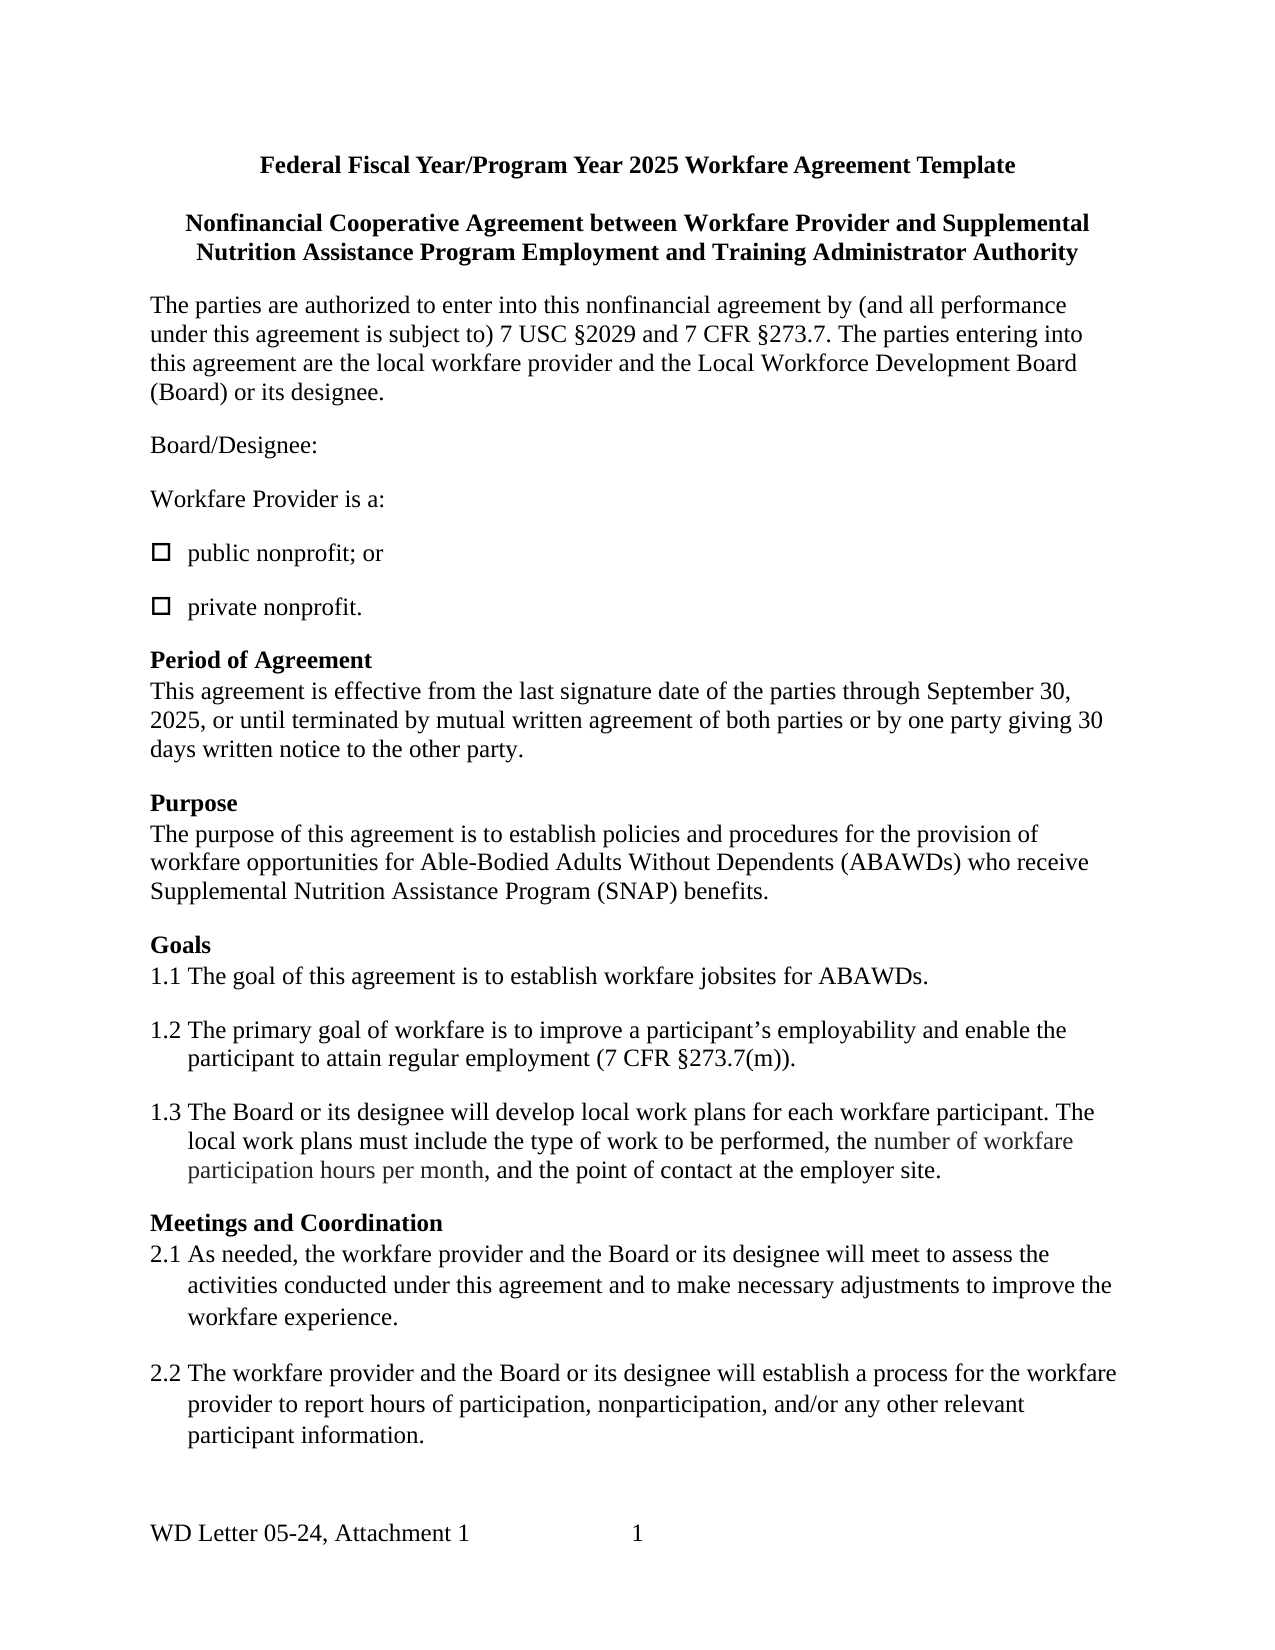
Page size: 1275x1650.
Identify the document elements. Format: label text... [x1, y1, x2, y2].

text Workfare Provider is a: [150, 484, 1125, 513]
text 2.2 The workfare provider and the Board or its designee will establish a process for the workfare provider to report hours of participation, nonparticipation, and/or any other relevant participant information. [150, 1358, 1125, 1448]
text The parties are authorized to enter into this nonfinancial agreement by (and all performance under this agreement is subject to) 7 USC §2029 and 7 CFR §273.7. The parties entering into this agreement are the local workfare provider and the Local Workforce Development Board (Board) or its designee. [150, 290, 1125, 405]
subtitle Purpose [150, 788, 1125, 816]
text 1.2 The primary goal of workfare is to improve a participant’s employability and enable the participant to attain regular employment (7 CFR §273.7(m)). [150, 1015, 1125, 1072]
text Nonfinancial Cooperative Agreement between Workfare Provider and Supplemental Nutrition Assistance Program Employment and Training Administrator Authority [150, 208, 1125, 265]
text 2.1 As needed, the workfare provider and the Board or its designee will meet to assess the activities conducted under this agreement and to make necessary adjustments to improve the workfare experience. [150, 1239, 1125, 1330]
text Board/Designee: [150, 430, 1125, 459]
text 1.3 The Board or its designee will develop local work plans for each workfare participant. The local work plans must include the type of work to be performed, the number of workfare participation hours per month, and the point of contact at the employer site. [150, 1097, 1125, 1183]
subtitle Goals [150, 930, 1125, 959]
text 1.1 The goal of this agreement is to establish workfare jobsites for ABAWDs. [150, 961, 1125, 990]
subtitle Period of Agreement [150, 645, 1125, 674]
list public nonprofit; or [150, 538, 1125, 567]
subtitle Meetings and Coordination [150, 1208, 1125, 1237]
subtitle Federal Fiscal Year/Program Year 2025 Workfare Agreement Template [150, 150, 1125, 179]
text The purpose of this agreement is to establish policies and procedures for the provision of workfare opportunities for Able-Bodied Adults Without Dependents (ABAWDs) who receive Supplemental Nutrition Assistance Program (SNAP) benefits. [150, 819, 1125, 905]
list private nonprofit. [150, 592, 1125, 620]
text This agreement is effective from the last signature date of the parties through September 30, 2025, or until terminated by mutual written agreement of both parties or by one party giving 30 days written notice to the other party. [150, 676, 1125, 763]
